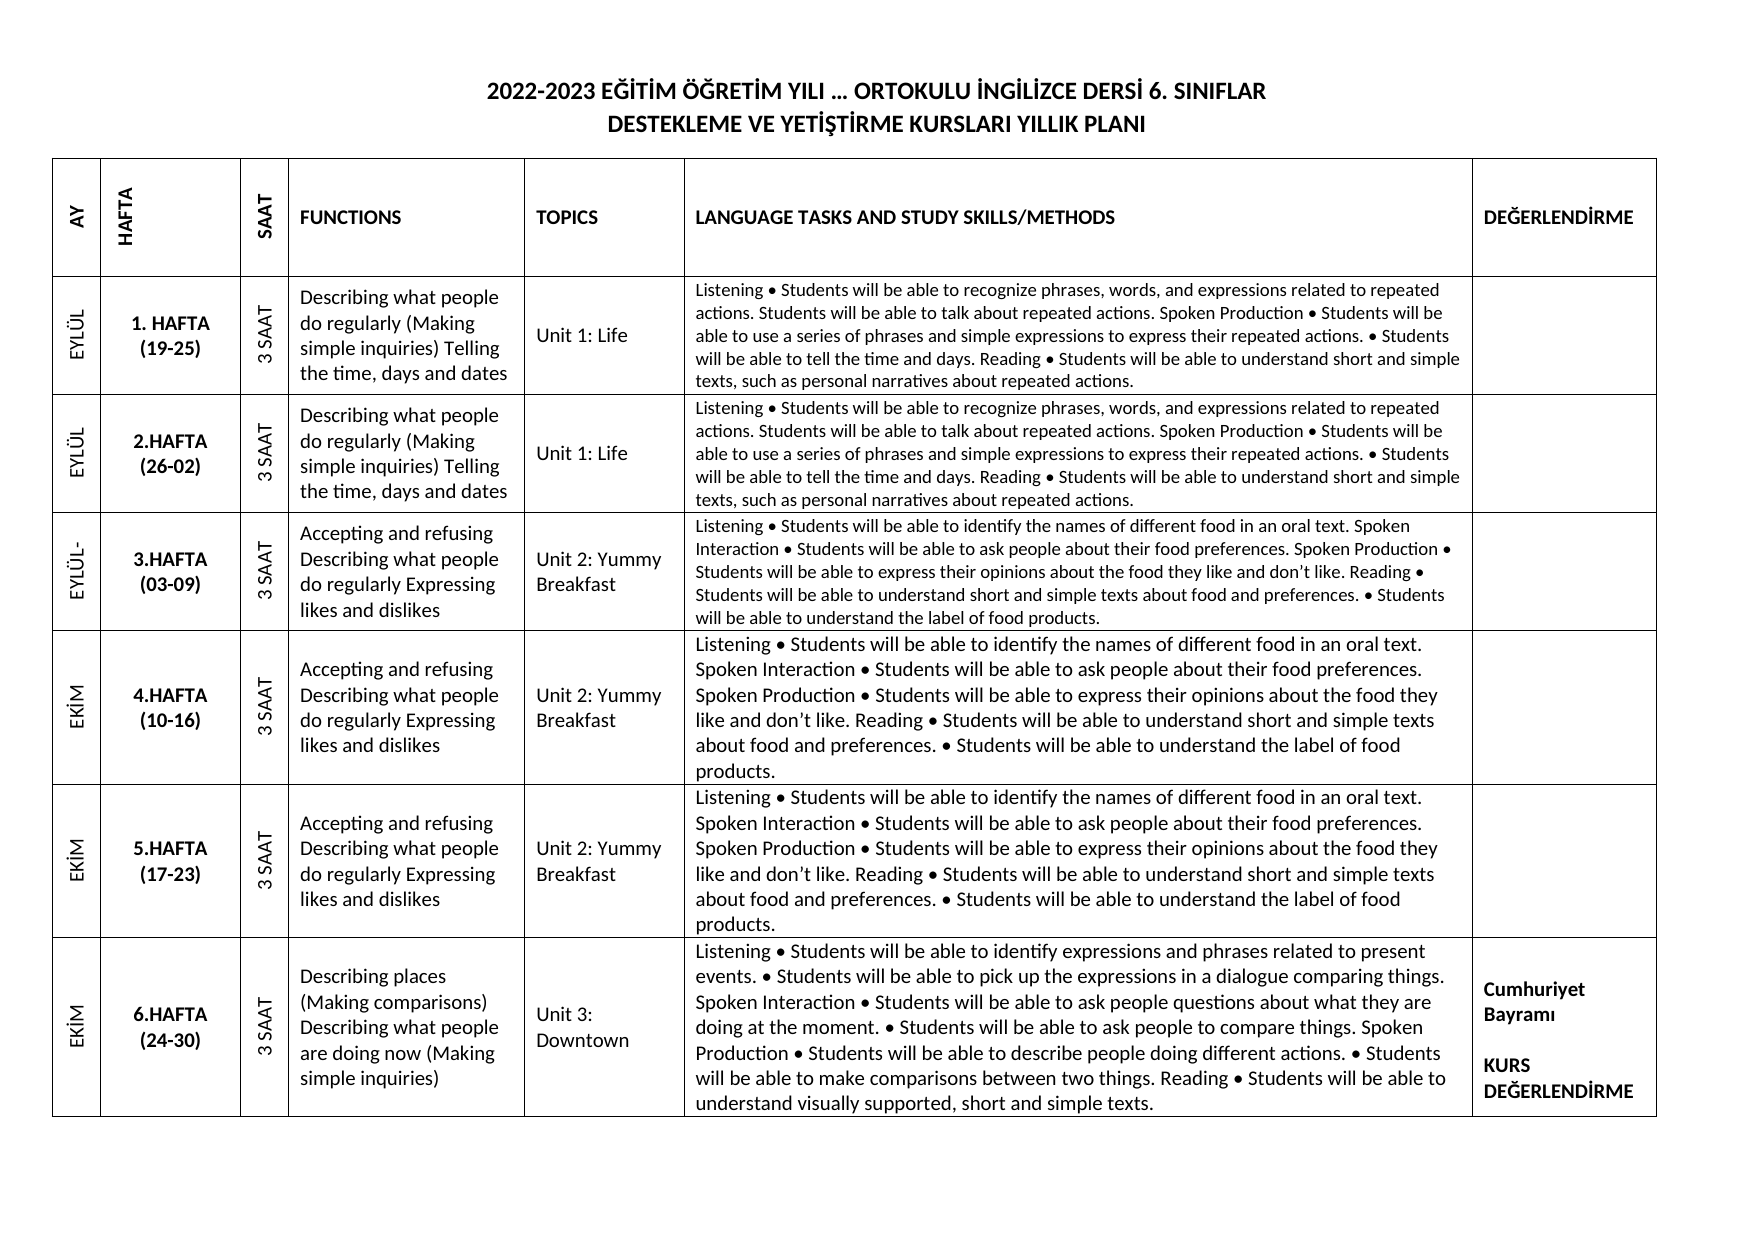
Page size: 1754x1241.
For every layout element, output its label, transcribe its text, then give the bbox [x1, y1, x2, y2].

text 2022-2023 EĞİTİM ÖĞRETİM YILI … ORTOKULU İNGİLİZCE DERSİ 6. SINIFLAR DESTEKLEME VE YETİŞTİRME KURSLARI YILLIK PLANI [75, 75, 1679, 138]
table_cell Unit 1: Life [525, 277, 684, 394]
table_cell 3.HAFTA (03-09) [101, 513, 240, 630]
table_cell Unit 2: Yummy Breakfast [525, 513, 684, 630]
table_cell Describing places (Making comparisons) Describing what people are doing now (Making simple inquiries) [289, 938, 524, 1116]
table_header DEĞERLENDİRME [1473, 159, 1656, 276]
table_cell 5.HAFTA (17-23) [101, 785, 240, 937]
table_cell Accepting and refusing Describing what people do regularly Expressing likes and dislikes [289, 631, 524, 783]
table_header TOPICS [525, 159, 684, 276]
table_cell 3 SAAT [241, 277, 288, 394]
table_cell Listening • Students will be able to identify expressions and phrases related to present events. • Students will be able to pick up the expressions in a dialogue comparing things. Spoken Interaction • Students will be able to ask people questions about what they are doing at the moment. • Students will be able to ask people to compare things. Spoken Production • Students will be able to describe people doing different actions. • Students will be able to make comparisons between two things. Reading • Students will be able to understand visually supported, short and simple texts. [685, 938, 1472, 1116]
table_cell 3 SAAT [241, 631, 288, 783]
table_cell Describing what people do regularly (Making simple inquiries) Telling the time, days and dates [289, 277, 524, 394]
table_cell Unit 2: Yummy Breakfast [525, 631, 684, 783]
table_cell Cumhuriyet Bayramı KURS DEĞERLENDİRME [1473, 938, 1656, 1116]
table_cell 3 SAAT [241, 513, 288, 630]
table_cell 3 SAAT [241, 395, 288, 512]
table_header HAFTA [101, 159, 240, 276]
table_cell Listening • Students will be able to identify the names of different food in an oral text. Spoken Interaction • Students will be able to ask people about their food preferences. Spoken Production • Students will be able to express their opinions about the food they like and don’t like. Reading • Students will be able to understand short and simple texts about food and preferences. • Students will be able to understand the label of food products. [685, 785, 1472, 937]
table_cell Listening • Students will be able to identify the names of different food in an oral text. Spoken Interaction • Students will be able to ask people about their food preferences. Spoken Production • Students will be able to express their opinions about the food they like and don’t like. Reading • Students will be able to understand short and simple texts about food and preferences. • Students will be able to understand the label of food products. [685, 631, 1472, 783]
table_cell Listening • Students will be able to recognize phrases, words, and expressions related to repeated actions. Students will be able to talk about repeated actions. Spoken Production • Students will be able to use a series of phrases and simple expressions to express their repeated actions. • Students will be able to tell the time and days. Reading • Students will be able to understand short and simple texts, such as personal narratives about repeated actions. [685, 277, 1472, 394]
table_cell EYLÜL-EKİM [53, 513, 100, 630]
table_cell EKİM [53, 938, 100, 1116]
table_header SAAT [241, 159, 288, 276]
table_cell Listening • Students will be able to recognize phrases, words, and expressions related to repeated actions. Students will be able to talk about repeated actions. Spoken Production • Students will be able to use a series of phrases and simple expressions to express their repeated actions. • Students will be able to tell the time and days. Reading • Students will be able to understand short and simple texts, such as personal narratives about repeated actions. [685, 395, 1472, 512]
table_cell EYLÜL [53, 395, 100, 512]
table_cell 4.HAFTA (10-16) [101, 631, 240, 783]
table_cell EKİM [53, 785, 100, 937]
table_cell Unit 3: Downtown [525, 938, 684, 1116]
table_cell Unit 2: Yummy Breakfast [525, 785, 684, 937]
table_cell [1473, 277, 1656, 394]
table_cell EKİM [53, 631, 100, 783]
table_cell Accepting and refusing Describing what people do regularly Expressing likes and dislikes [289, 513, 524, 630]
table_cell Describing what people do regularly (Making simple inquiries) Telling the time, days and dates [289, 395, 524, 512]
table_cell [1473, 513, 1656, 630]
table_cell 1. HAFTA (19-25) [101, 277, 240, 394]
table_cell [1473, 395, 1656, 512]
table_header LANGUAGE TASKS AND STUDY SKILLS/METHODS [685, 159, 1472, 276]
table_cell 3 SAAT [241, 938, 288, 1116]
table_header FUNCTIONS [289, 159, 524, 276]
table_cell Unit 1: Life [525, 395, 684, 512]
table_cell [1473, 631, 1656, 783]
table_header AY [53, 159, 100, 276]
table_cell 6.HAFTA (24-30) [101, 938, 240, 1116]
table_cell Listening • Students will be able to identify the names of different food in an oral text. Spoken Interaction • Students will be able to ask people about their food preferences. Spoken Production • Students will be able to express their opinions about the food they like and don’t like. Reading • Students will be able to understand short and simple texts about food and preferences. • Students will be able to understand the label of food products. [685, 513, 1472, 630]
table_cell 3 SAAT [241, 785, 288, 937]
table_cell Accepting and refusing Describing what people do regularly Expressing likes and dislikes [289, 785, 524, 937]
table_cell 2.HAFTA (26-02) [101, 395, 240, 512]
table_cell EYLÜL [53, 277, 100, 394]
table_cell [1473, 785, 1656, 937]
